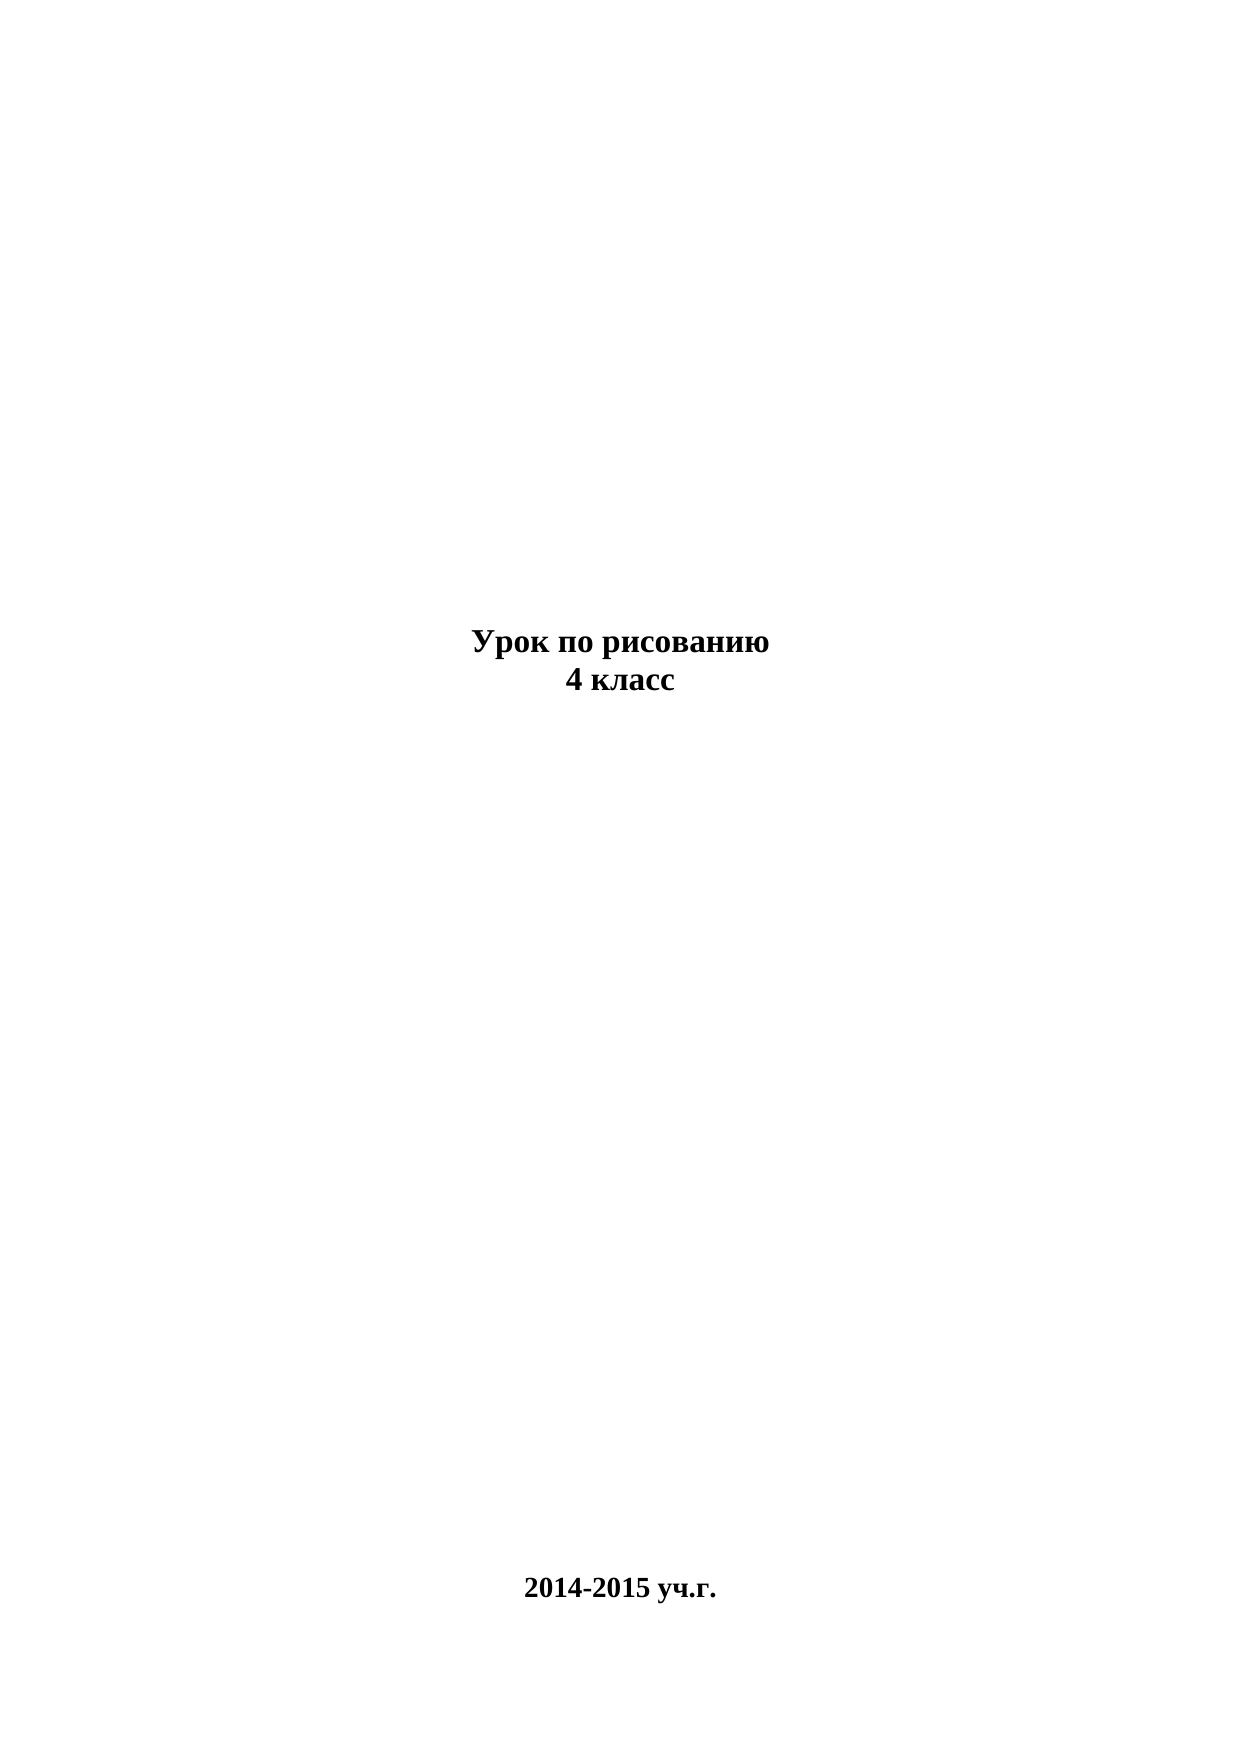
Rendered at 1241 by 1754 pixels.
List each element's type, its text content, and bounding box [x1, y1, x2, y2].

text 4 класс [118, 659, 1122, 698]
text Урок по рисованию [118, 621, 1122, 659]
text 2014-2015 уч.г. [118, 1570, 1122, 1603]
